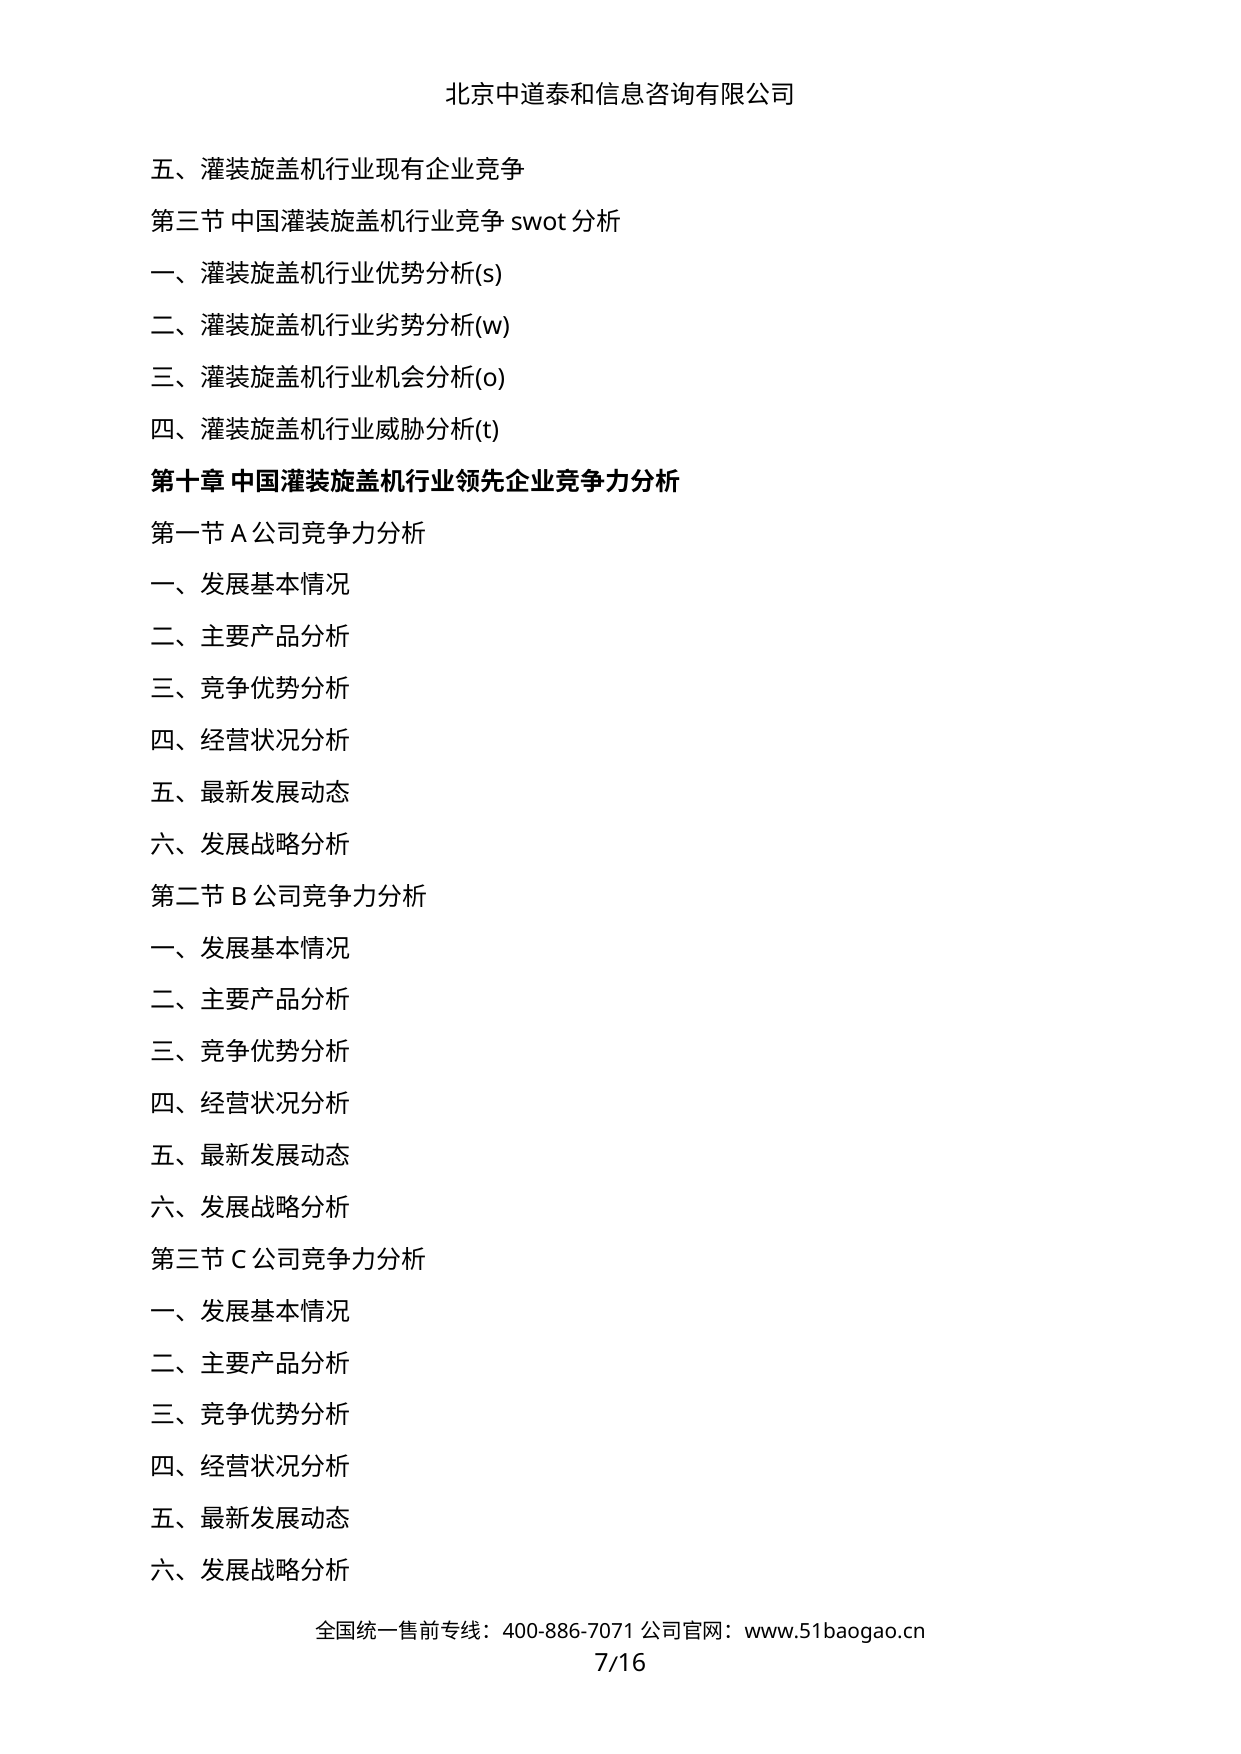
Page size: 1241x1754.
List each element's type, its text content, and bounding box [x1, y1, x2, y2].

text 二、主要产品分析 [150, 1343, 1090, 1379]
text 二、主要产品分析 [150, 617, 1090, 653]
text 三、灌装旋盖机行业机会分析(o) [150, 357, 1090, 394]
text 五、灌装旋盖机行业现有企业竞争 [150, 150, 1090, 186]
text 二、主要产品分析 [150, 980, 1090, 1016]
text 一、发展基本情况 [150, 565, 1090, 601]
text 一、发展基本情况 [150, 928, 1090, 964]
text 第一节 A公司竞争力分析 [150, 513, 1090, 549]
text 五、最新发展动态 [150, 1499, 1090, 1535]
text 五、最新发展动态 [150, 1136, 1090, 1172]
text 五、最新发展动态 [150, 772, 1090, 809]
text 四、经营状况分析 [150, 721, 1090, 757]
text 二、灌装旋盖机行业劣势分析(w) [150, 306, 1090, 342]
text 六、发展战略分析 [150, 1551, 1090, 1587]
text 第三节 C公司竞争力分析 [150, 1239, 1090, 1276]
text 一、灌装旋盖机行业优势分析(s) [150, 254, 1090, 290]
text 四、灌装旋盖机行业威胁分析(t) [150, 409, 1090, 446]
text 第二节 B公司竞争力分析 [150, 876, 1090, 912]
text 六、发展战略分析 [150, 1187, 1090, 1224]
text 四、经营状况分析 [150, 1084, 1090, 1120]
text 一、发展基本情况 [150, 1291, 1090, 1327]
text 四、经营状况分析 [150, 1447, 1090, 1483]
text 三、竞争优势分析 [150, 669, 1090, 705]
text 第十章 中国灌装旋盖机行业领先企业竞争力分析 [150, 461, 1090, 497]
text 六、发展战略分析 [150, 824, 1090, 861]
text 三、竞争优势分析 [150, 1032, 1090, 1068]
text 三、竞争优势分析 [150, 1395, 1090, 1431]
text 第三节 中国灌装旋盖机行业竞争swot分析 [150, 202, 1090, 238]
